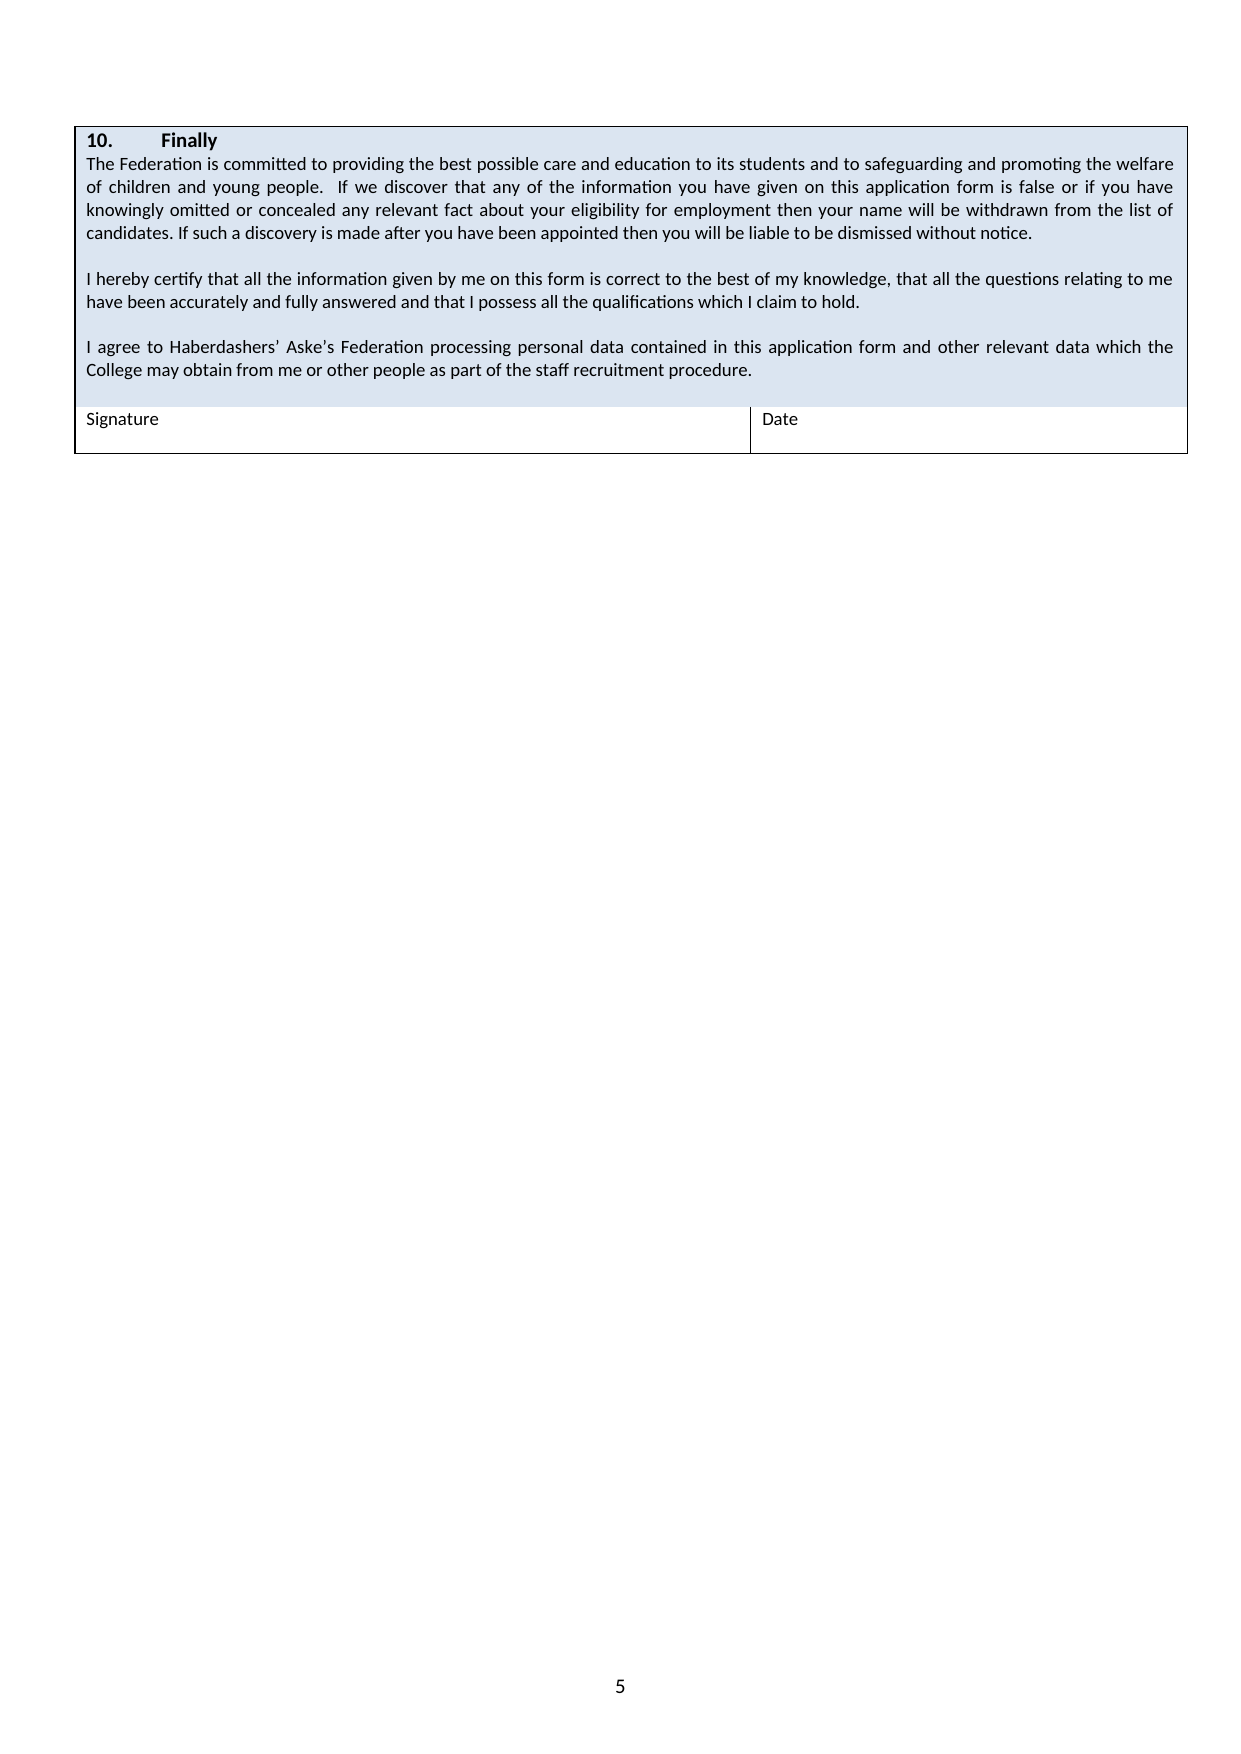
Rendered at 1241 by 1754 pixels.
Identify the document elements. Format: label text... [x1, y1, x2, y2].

table_cell The Federation is committed to providing the best possible care and education to its students and to safeguarding and promoting the welfare of children and young people. If we discover that any of the information you have given on this application form is false or if you have knowingly omitted or concealed any relevant fact about your eligibility for employment then your name will be withdrawn from the list of candidates. If such a discovery is made after you have been appointed then you will be liable to be dismissed without notice. I hereby certify that all the information given by me on this form is correct to the best of my knowledge, that all the questions relating to me have been accurately and fully answered and that I possess all the qualifications which I claim to hold. I agree to Haberdashers’ Aske’s Federation processing personal data contained in this application form and other relevant data which the College may obtain from me or other people as part of the staff recruitment procedure. [76, 152, 1187, 407]
table_cell Signature [76, 407, 750, 453]
table_header 10. Finally [76, 127, 1187, 152]
table_cell Date [751, 407, 1187, 453]
